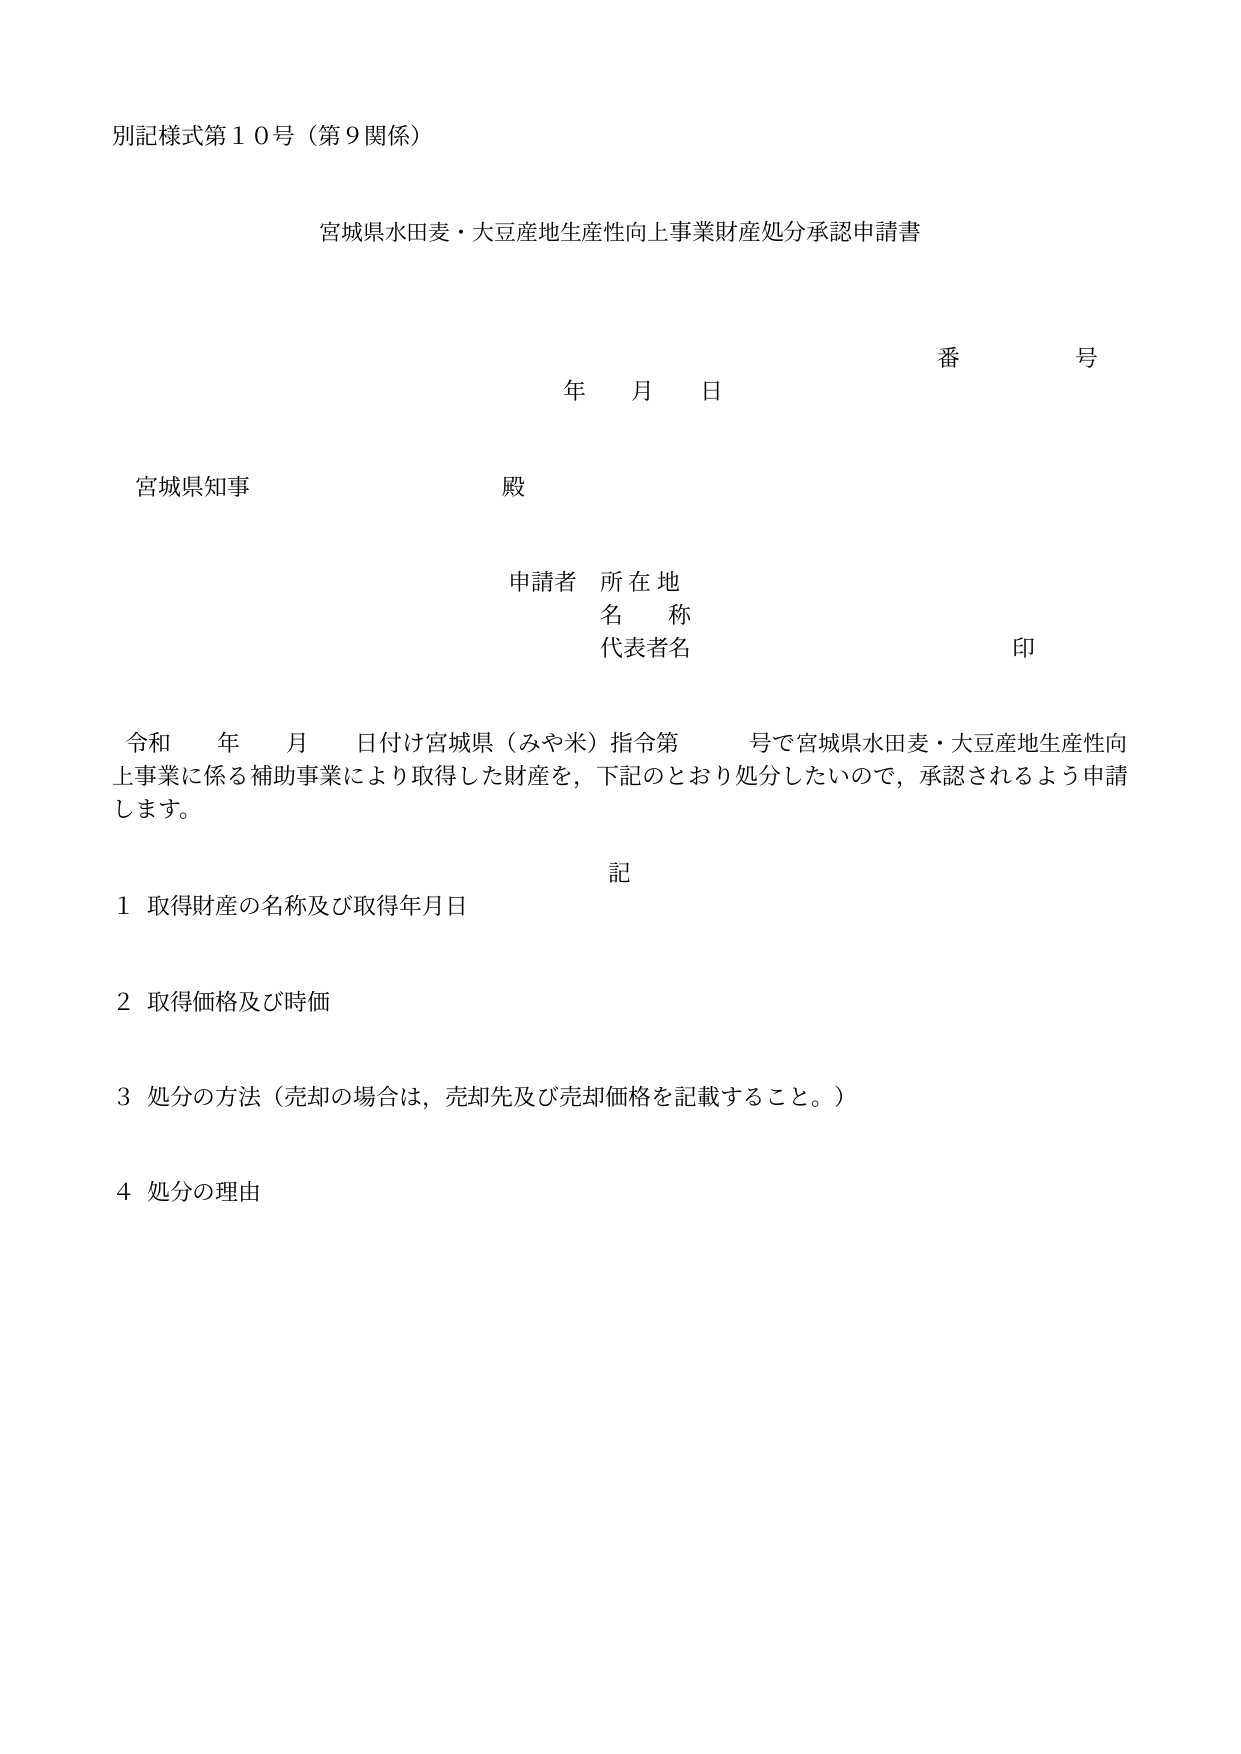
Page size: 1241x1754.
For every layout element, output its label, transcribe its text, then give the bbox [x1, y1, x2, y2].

text ４ 処分の理由 [112, 1174, 1128, 1207]
text 宮城県知事 殿 [112, 468, 1128, 501]
text 別記様式第１０号（第９関係） [112, 118, 1128, 151]
text 代表者名 印 [112, 630, 1128, 663]
text 申請者 所 在 地 [112, 564, 1128, 597]
text 番 号 [914, 309, 1128, 373]
text 宮城県水田麦・大豆産地生産性向上事業財産処分承認申請書 [112, 213, 1128, 246]
text 記 [112, 855, 1128, 888]
text 年 月 日 [112, 373, 1131, 406]
text 名 称 [112, 597, 1128, 630]
text １ 取得財産の名称及び取得年月日 [112, 888, 1128, 921]
text ２ 取得価格及び時価 [112, 983, 1128, 1016]
text ３ 処分の方法（売却の場合は，売却先及び売却価格を記載すること。） [112, 1079, 1128, 1112]
text 令和 年 月 日付け宮城県（みや米）指令第 号で宮城県水田麦・大豆産地生産性向上事業に係る補助事業により取得した財産を，下記のとおり処分したいので，承認されるよう申請します。 [112, 725, 1128, 824]
